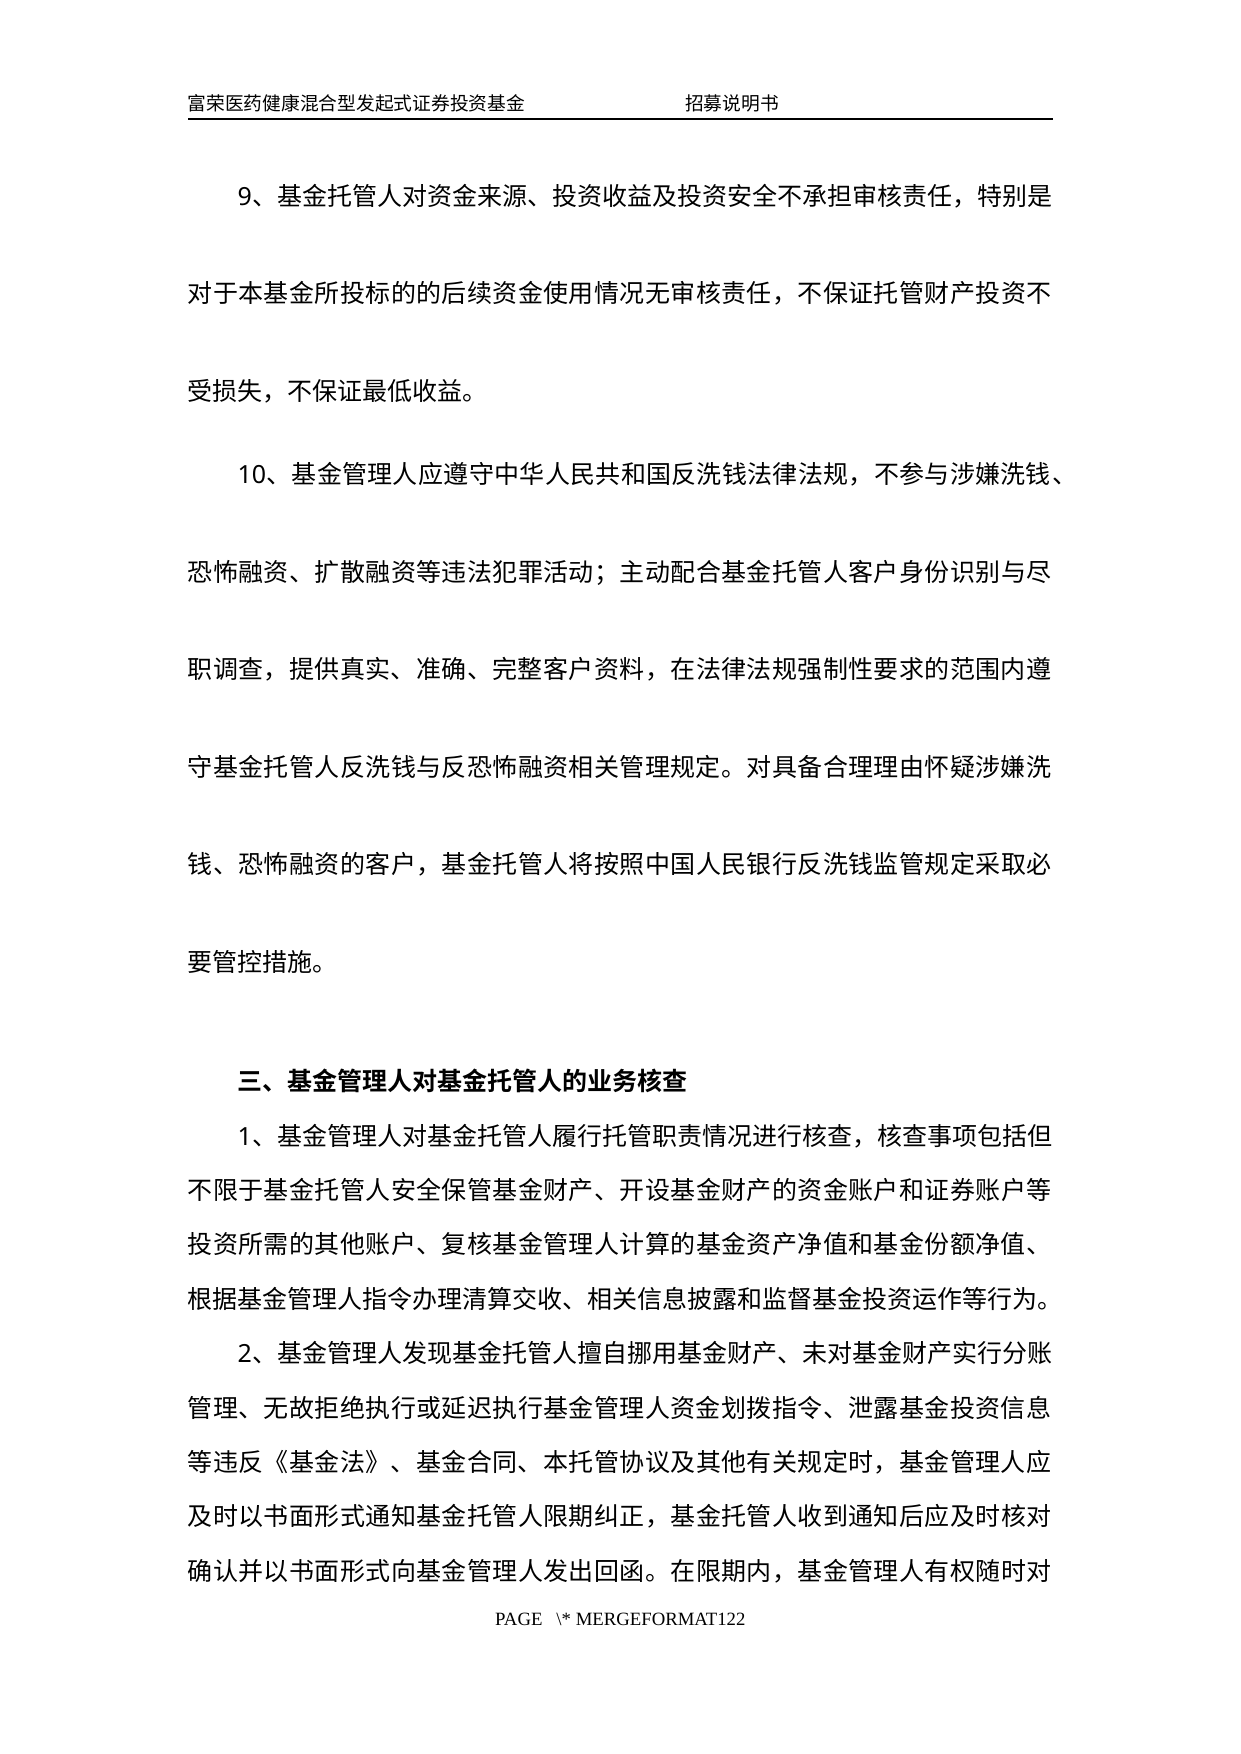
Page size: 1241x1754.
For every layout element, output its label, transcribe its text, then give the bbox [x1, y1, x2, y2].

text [187, 1334, 1053, 1587]
text 三、基金管理人对基金托管人的业务核查 [187, 1062, 1053, 1098]
text 9、基金托管人对资金来源、投资收益及投资安全不承担审核责任，特别是对于本基金所投标的的后续资金使用情况无审核责任，不保证托管财产投资不受损失，不保证最低收益。 [187, 162, 1053, 422]
text 1、基金管理人对基金托管人履行托管职责情况进行核查，核查事项包括但不限于基金托管人安全保管基金财产、开设基金财产的资金账户和证券账户等投资所需的其他账户、复核基金管理人计算的基金资产净值和基金份额净值、根据基金管理人指令办理清算交收、相关信息披露和监督基金投资运作等行为。 [187, 1116, 1053, 1316]
text 10、基金管理人应遵守中华人民共和国反洗钱法律法规，不参与涉嫌洗钱、恐怖融资、扩散融资等违法犯罪活动；主动配合基金托管人客户身份识别与尽职调查，提供真实、准确、完整客户资料，在法律法规强制性要求的范围内遵守基金托管人反洗钱与反恐怖融资相关管理规定。对具备合理理由怀疑涉嫌洗钱、恐怖融资的客户，基金托管人将按照中国人民银行反洗钱监管规定采取必要管控措施。 [187, 440, 1053, 993]
